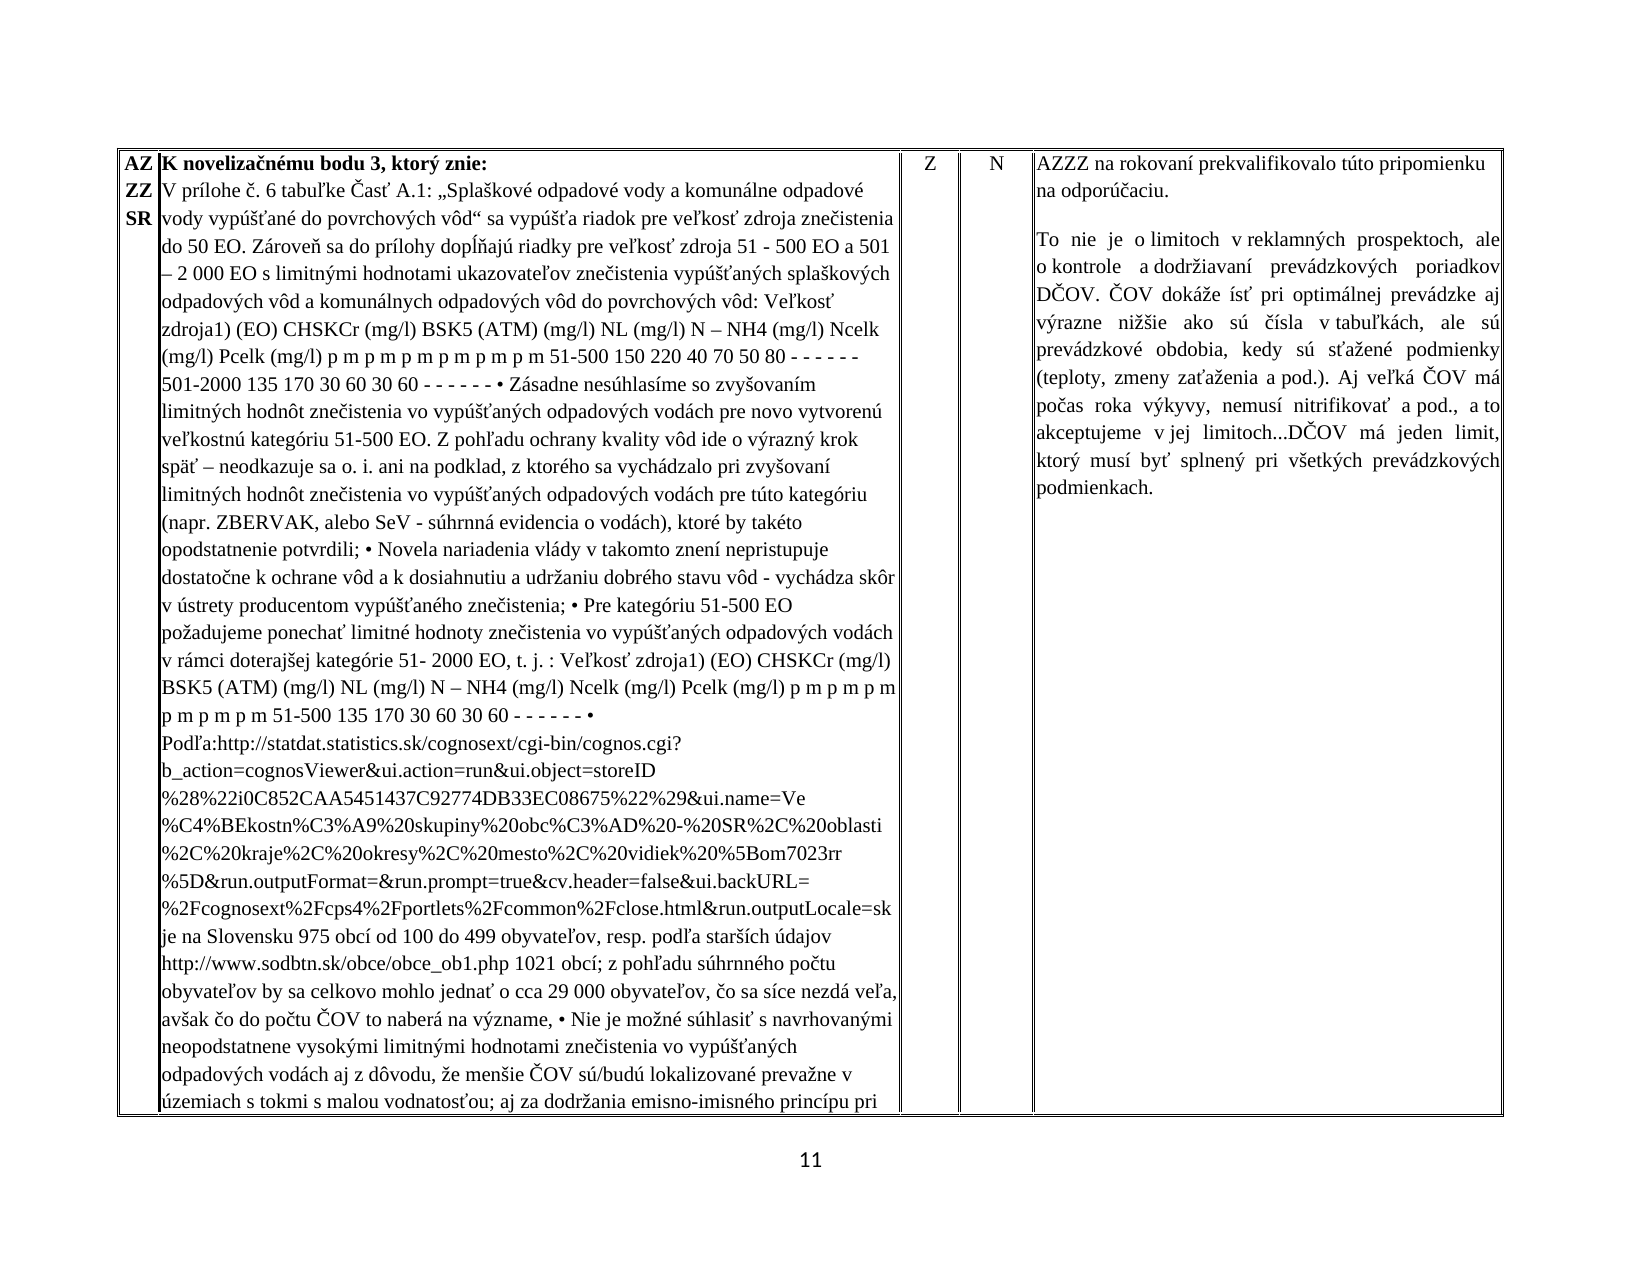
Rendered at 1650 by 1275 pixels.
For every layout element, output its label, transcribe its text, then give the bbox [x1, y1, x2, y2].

table_cell AZZZ SR [118, 149, 159, 1113]
table_cell N [960, 151, 1034, 1113]
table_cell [159, 151, 901, 1113]
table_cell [1034, 151, 1501, 1113]
table_cell Z [901, 151, 959, 1113]
